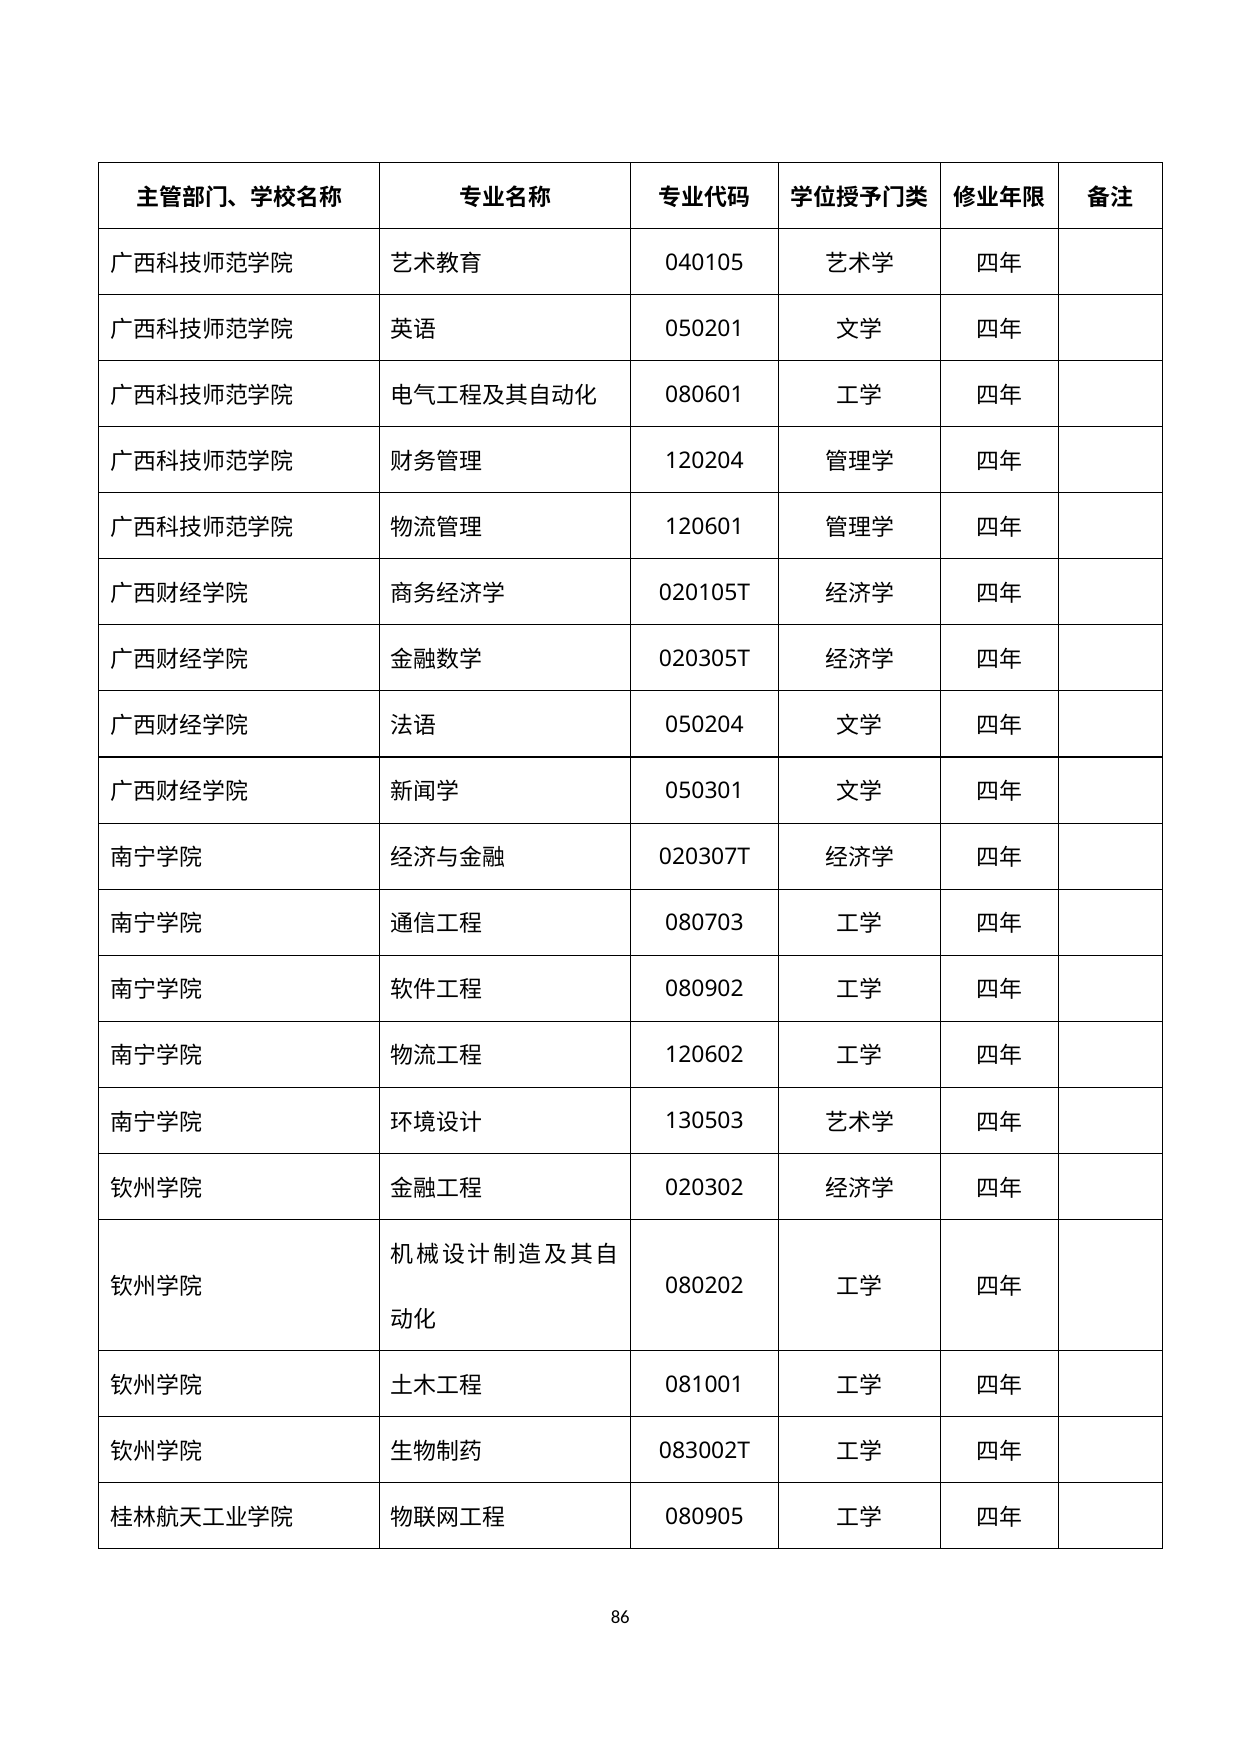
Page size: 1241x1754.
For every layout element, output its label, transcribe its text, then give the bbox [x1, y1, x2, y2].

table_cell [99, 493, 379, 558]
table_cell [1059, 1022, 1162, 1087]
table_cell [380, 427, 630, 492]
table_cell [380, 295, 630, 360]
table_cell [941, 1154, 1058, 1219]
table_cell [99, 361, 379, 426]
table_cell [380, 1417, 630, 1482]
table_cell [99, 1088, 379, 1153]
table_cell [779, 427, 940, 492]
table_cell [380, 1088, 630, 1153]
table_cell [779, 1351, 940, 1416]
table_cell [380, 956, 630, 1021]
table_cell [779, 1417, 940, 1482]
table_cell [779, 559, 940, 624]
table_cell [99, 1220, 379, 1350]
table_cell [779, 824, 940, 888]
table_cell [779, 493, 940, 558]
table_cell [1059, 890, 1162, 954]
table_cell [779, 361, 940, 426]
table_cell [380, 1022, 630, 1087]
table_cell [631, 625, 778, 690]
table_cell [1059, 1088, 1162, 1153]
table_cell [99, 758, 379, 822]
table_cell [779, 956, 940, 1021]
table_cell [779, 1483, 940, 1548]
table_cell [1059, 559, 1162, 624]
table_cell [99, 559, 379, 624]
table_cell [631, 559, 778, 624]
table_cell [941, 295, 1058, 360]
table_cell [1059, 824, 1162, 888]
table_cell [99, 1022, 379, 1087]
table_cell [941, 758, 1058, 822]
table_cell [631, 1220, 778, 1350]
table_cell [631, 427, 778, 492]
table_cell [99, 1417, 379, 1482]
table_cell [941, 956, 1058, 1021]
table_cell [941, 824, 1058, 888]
table_header 专业代码 [631, 163, 778, 228]
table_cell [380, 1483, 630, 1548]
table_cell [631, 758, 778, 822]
table_header 备注 [1059, 163, 1162, 228]
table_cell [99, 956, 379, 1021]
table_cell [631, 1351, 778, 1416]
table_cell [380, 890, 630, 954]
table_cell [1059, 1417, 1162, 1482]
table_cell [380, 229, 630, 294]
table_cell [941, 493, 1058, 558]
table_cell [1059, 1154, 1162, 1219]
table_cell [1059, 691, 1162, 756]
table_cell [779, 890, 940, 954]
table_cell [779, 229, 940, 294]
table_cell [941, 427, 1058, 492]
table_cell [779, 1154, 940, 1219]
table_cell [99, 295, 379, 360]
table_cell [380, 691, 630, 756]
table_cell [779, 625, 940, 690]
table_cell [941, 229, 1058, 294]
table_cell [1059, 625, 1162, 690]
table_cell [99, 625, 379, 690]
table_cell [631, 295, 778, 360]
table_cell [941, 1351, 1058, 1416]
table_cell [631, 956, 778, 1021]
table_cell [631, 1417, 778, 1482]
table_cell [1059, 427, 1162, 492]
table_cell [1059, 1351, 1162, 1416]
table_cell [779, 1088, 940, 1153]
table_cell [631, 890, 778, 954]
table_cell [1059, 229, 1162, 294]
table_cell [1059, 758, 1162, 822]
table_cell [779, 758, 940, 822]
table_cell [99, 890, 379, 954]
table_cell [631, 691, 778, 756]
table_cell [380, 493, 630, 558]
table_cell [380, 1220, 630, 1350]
table_header 主管部门、学校名称 [99, 163, 379, 228]
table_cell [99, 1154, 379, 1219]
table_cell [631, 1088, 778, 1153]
table_header 修业年限 [941, 163, 1058, 228]
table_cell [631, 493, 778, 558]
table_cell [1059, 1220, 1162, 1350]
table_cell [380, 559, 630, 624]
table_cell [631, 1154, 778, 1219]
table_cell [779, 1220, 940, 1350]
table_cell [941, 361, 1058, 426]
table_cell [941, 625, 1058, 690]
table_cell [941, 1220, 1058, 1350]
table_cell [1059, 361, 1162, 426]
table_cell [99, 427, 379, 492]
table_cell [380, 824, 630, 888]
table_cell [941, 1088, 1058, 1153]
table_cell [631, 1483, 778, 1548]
table_header 学位授予门类 [779, 163, 940, 228]
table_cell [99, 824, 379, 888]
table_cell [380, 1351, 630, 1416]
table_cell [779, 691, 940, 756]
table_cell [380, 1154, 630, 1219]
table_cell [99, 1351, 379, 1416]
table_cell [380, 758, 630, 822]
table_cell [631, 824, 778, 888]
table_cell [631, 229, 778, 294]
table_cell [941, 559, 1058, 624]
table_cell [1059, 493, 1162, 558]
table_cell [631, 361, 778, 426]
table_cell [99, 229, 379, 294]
table_header 专业名称 [380, 163, 630, 228]
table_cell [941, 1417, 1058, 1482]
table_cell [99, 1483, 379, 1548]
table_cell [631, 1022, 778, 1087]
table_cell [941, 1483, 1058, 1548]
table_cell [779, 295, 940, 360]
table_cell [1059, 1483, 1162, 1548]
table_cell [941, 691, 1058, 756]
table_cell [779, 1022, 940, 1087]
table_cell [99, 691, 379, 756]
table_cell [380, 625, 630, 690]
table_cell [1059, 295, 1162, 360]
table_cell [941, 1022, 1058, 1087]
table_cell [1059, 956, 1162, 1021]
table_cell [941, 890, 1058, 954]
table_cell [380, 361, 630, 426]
